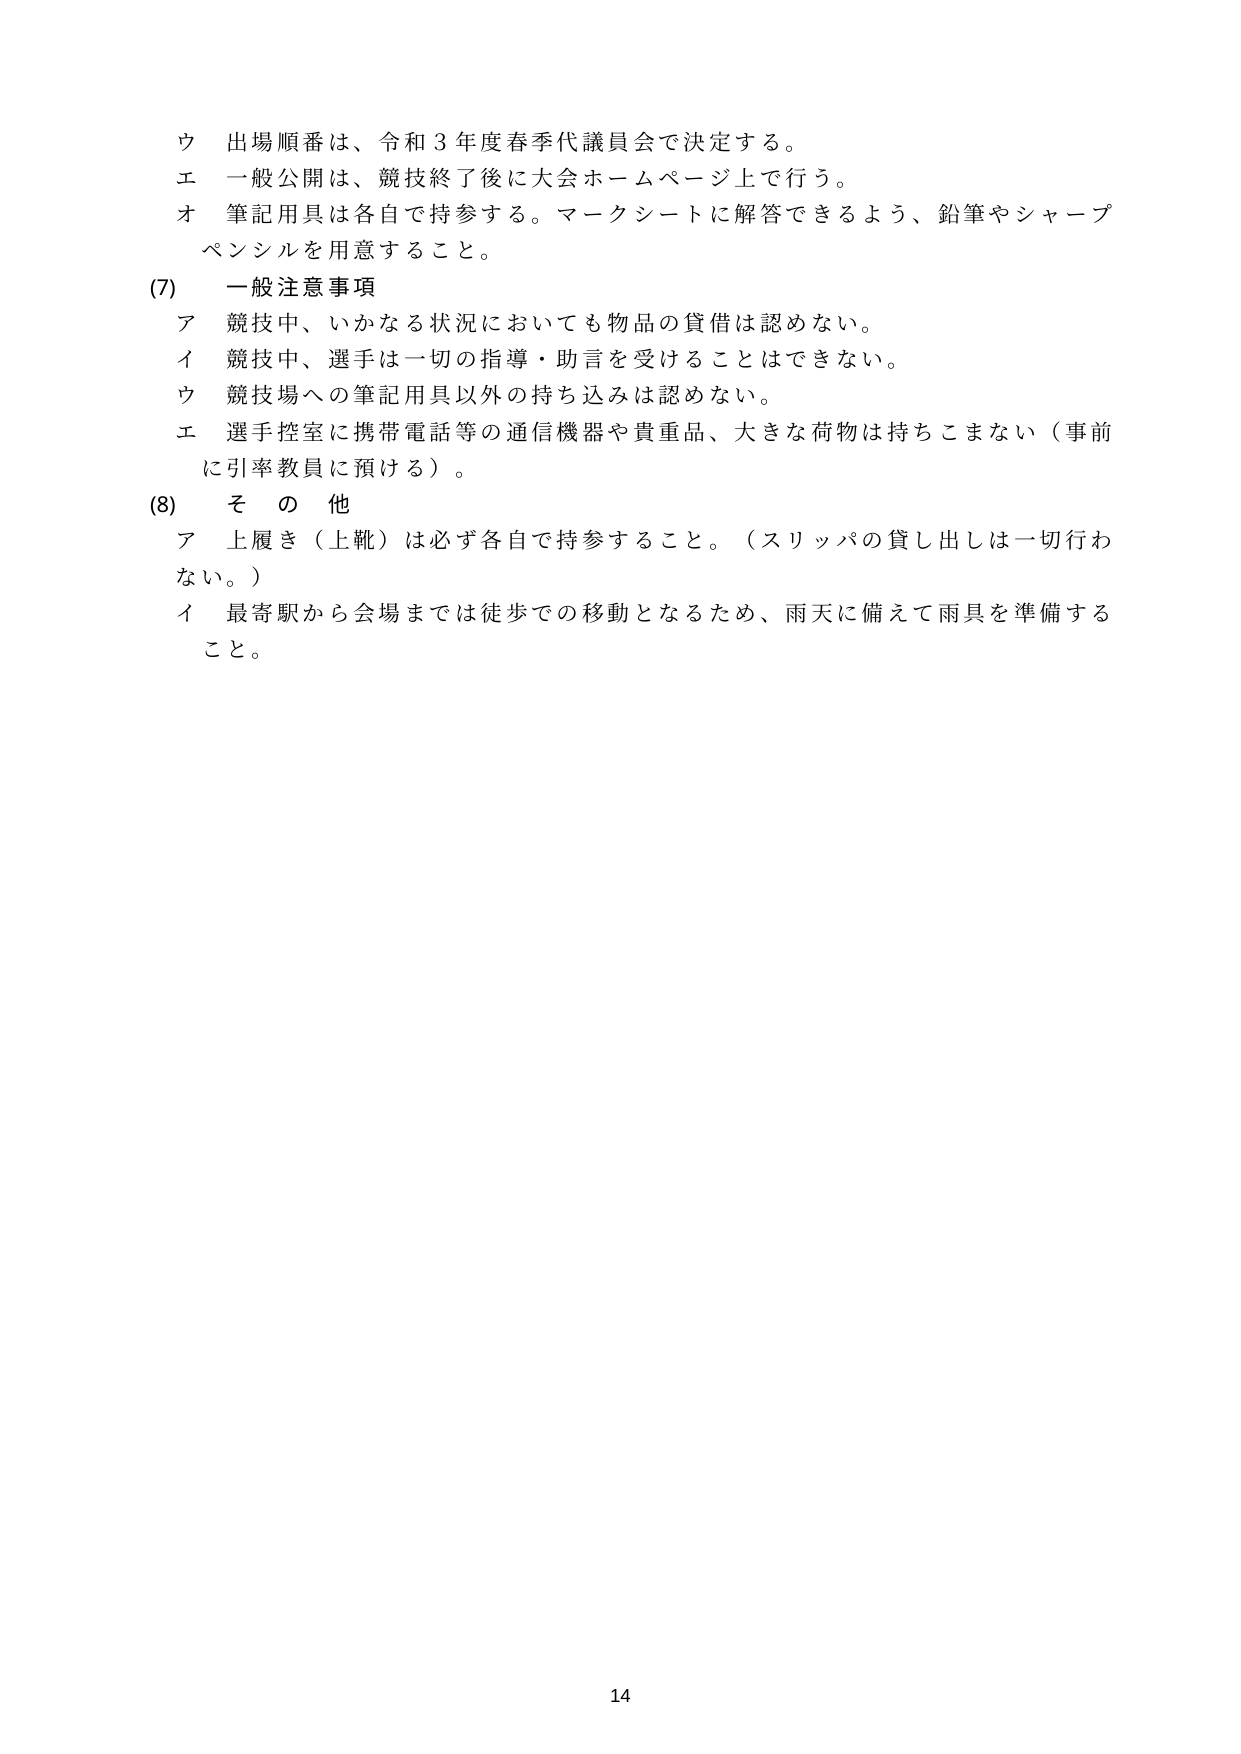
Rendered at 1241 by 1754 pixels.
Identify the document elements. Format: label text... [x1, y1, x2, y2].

text ウ 出場順番は、令和３年度春季代議員会で決定する。 [169, 122, 1116, 159]
text (8) そ の 他 [124, 485, 1116, 521]
text ウ 競技場への筆記用具以外の持ち込みは認めない。 [169, 376, 1116, 412]
text エ 選手控室に携帯電話等の通信機器や貴重品、大きな荷物は持ちこまない（事前に引率教員に預ける）。 [169, 412, 1116, 485]
text オ 筆記用具は各自で持参する。マークシートに解答できるよう、鉛筆やシャープペンシルを用意すること。 [169, 195, 1116, 267]
text エ 一般公開は、競技終了後に大会ホームページ上で行う。 [169, 159, 1116, 195]
text ア 上履き（上靴）は必ず各自で持参すること。（スリッパの貸し出しは一切行わない。） [169, 521, 1116, 594]
text イ 最寄駅から会場までは徒歩での移動となるため、雨天に備えて雨具を準備すること。 [169, 594, 1116, 666]
text イ 競技中、選手は一切の指導・助言を受けることはできない。 [169, 340, 1116, 376]
text ア 競技中、いかなる状況においても物品の貸借は認めない。 [169, 304, 1116, 340]
text (7) 一般注意事項 [124, 267, 1116, 304]
